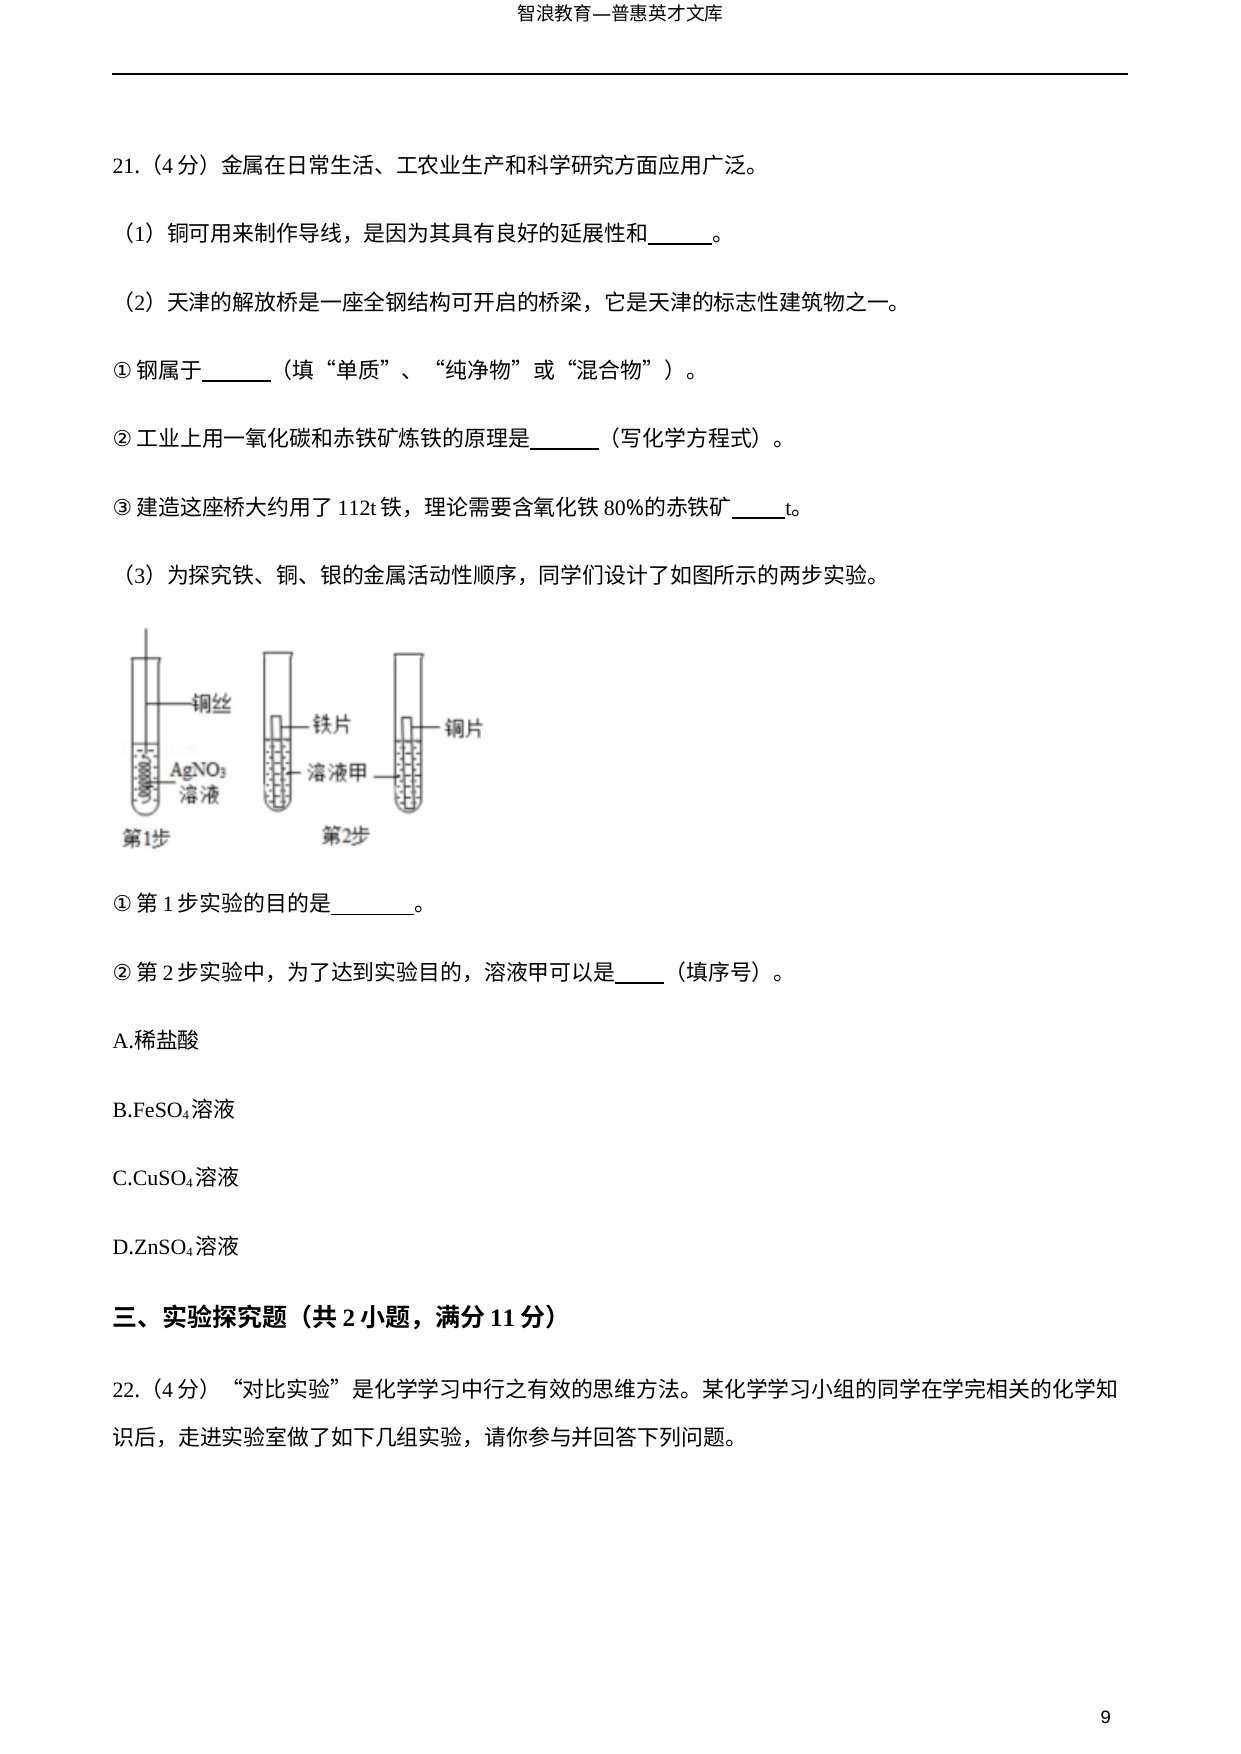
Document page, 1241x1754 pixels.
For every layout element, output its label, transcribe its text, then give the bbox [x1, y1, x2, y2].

text B.FeSO4溶液 [112, 1092, 1128, 1123]
text ①第1步实验的目的是 。 [112, 886, 1128, 918]
picture [112, 626, 492, 852]
text （3）为探究铁、铜、银的金属活动性顺序，同学们设计了如图所示的两步实验。 [112, 558, 1128, 590]
text ②第2步实验中，为了达到实验目的，溶液甲可以是 （填序号）。 [112, 955, 1128, 987]
text 21.（4分）金属在日常生活、工农业生产和科学研究方面应用广泛。 [112, 148, 1128, 179]
text 三、实验探究题（共2小题，满分11分） [112, 1297, 1128, 1333]
text A.稀盐酸 [112, 1023, 1128, 1055]
text ①钢属于 （填“单质”、“纯净物”或“混合物”）。 [112, 353, 1128, 384]
text （1）铜可用来制作导线，是因为其具有良好的延展性和 。 [112, 216, 1128, 248]
text ②工业上用一氧化碳和赤铁矿炼铁的原理是 （写化学方程式）。 [112, 421, 1128, 453]
text D.ZnSO4溶液 [112, 1229, 1128, 1260]
text （2）天津的解放桥是一座全钢结构可开启的桥梁，它是天津的标志性建筑物之一。 [112, 284, 1128, 316]
text C.CuSO4溶液 [112, 1160, 1128, 1192]
text 22.（4分）“对比实验”是化学学习中行之有效的思维方法。某化学学习小组的同学在学完相关的化学知识后，走进实验室做了如下几组实验，请你参与并回答下列问题。 [112, 1372, 1128, 1452]
text ③建造这座桥大约用了112t铁，理论需要含氧化铁80%的赤铁矿 t。 [112, 490, 1128, 521]
